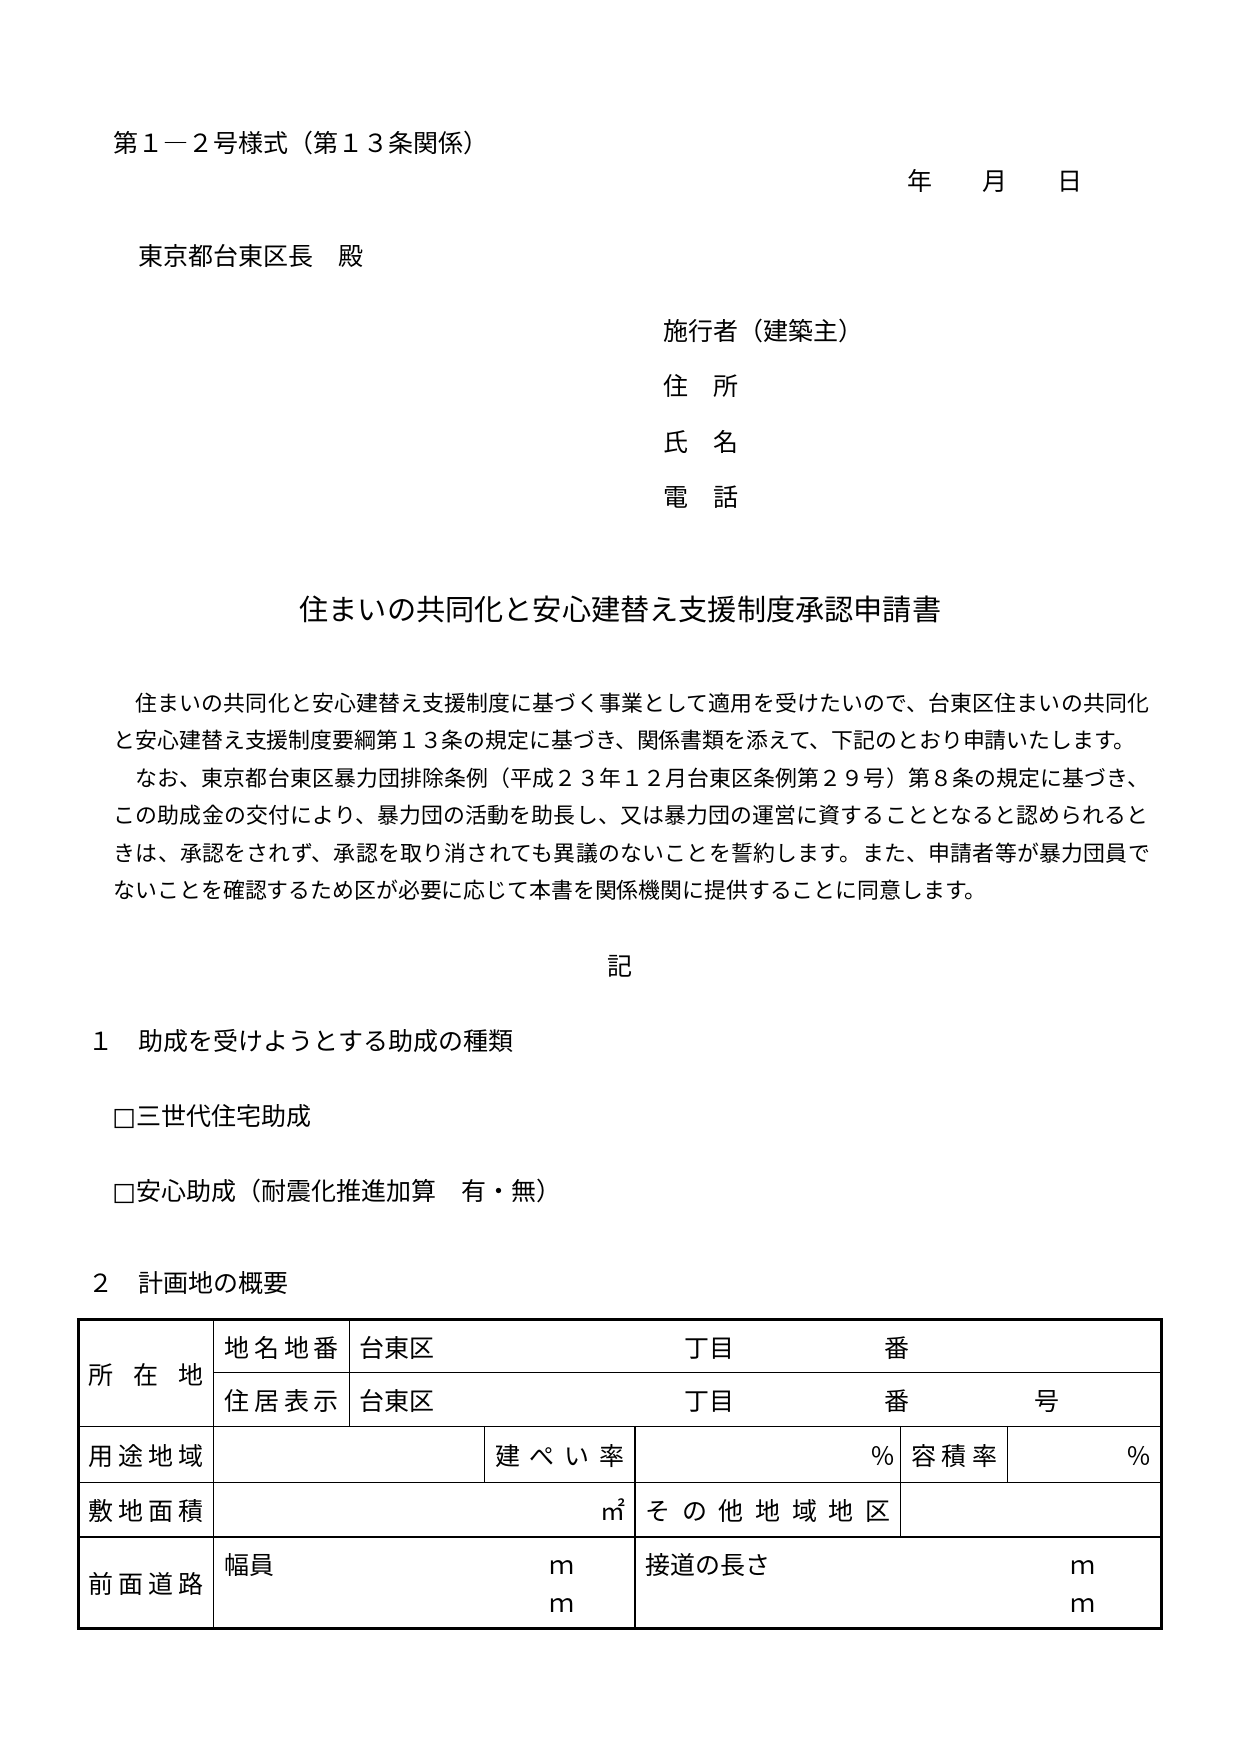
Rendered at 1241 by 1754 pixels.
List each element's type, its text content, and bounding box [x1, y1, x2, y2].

table_cell 接道の長さ ｍ ｍ [636, 1538, 1160, 1627]
table_header 地名地番 [214, 1321, 349, 1372]
table_cell 建ぺい率 [485, 1427, 634, 1482]
table_header 所在地 [80, 1321, 213, 1426]
table_cell 台東区 丁目 番 号 [350, 1373, 1160, 1426]
text 第１―２号様式（第１３条関係） [89, 123, 1152, 160]
text ２ 計画地の概要 [89, 1262, 1152, 1300]
text 住まいの共同化と安心建替え支援制度承認申請書 [89, 570, 1152, 645]
text １ 助成を受けようとする助成の種類 [89, 1020, 1152, 1058]
text □三世代住宅助成 [112, 1095, 1152, 1133]
table_cell 前面道路 [80, 1538, 213, 1627]
table_cell 用途地域 [80, 1427, 213, 1482]
table_cell 容積率 [901, 1427, 1007, 1482]
text 住まいの共同化と安心建替え支援制度に基づく事業として適用を受けたいので、台東区住まいの共同化と安心建替え支援制度要綱第１３条の規定に基づき、関係書類を添えて、下記のとおり申請いたします。 [113, 683, 1152, 758]
text 東京都台東区長 殿 [89, 235, 1152, 273]
text □安心助成（耐震化推進加算 有・無） [112, 1170, 1152, 1208]
text 住 所 [89, 366, 1152, 403]
table_cell ％ [1008, 1427, 1160, 1482]
table_header 台東区 丁目 番 [350, 1321, 1160, 1372]
text 記 [89, 945, 1152, 983]
text なお、東京都台東区暴力団排除条例（平成２３年１２月台東区条例第２９号）第８条の規定に基づき、この助成金の交付により、暴力団の活動を助長し、又は暴力団の運営に資することとなると認められるときは、承認をされず、承認を取り消されても異議のないことを誓約します。また、申請者等が暴力団員でないことを確認するため区が必要に応じて本書を関係機関に提供することに同意します。 [113, 758, 1152, 908]
text 氏 名 [89, 422, 1152, 459]
text 年 月 日 [89, 160, 1152, 198]
table_cell [901, 1483, 1160, 1536]
text 施行者（建築主） [89, 310, 1152, 348]
table_cell ％ [636, 1427, 900, 1482]
table_cell ㎡ [214, 1483, 634, 1536]
table_cell 幅員 ｍ ｍ [214, 1538, 634, 1627]
table_cell その他地域地区 [636, 1483, 900, 1536]
table_cell 敷地面積 [80, 1483, 213, 1536]
table_cell 住居表示 [214, 1373, 349, 1426]
table_cell [214, 1427, 484, 1482]
text 電 話 [89, 477, 1152, 515]
